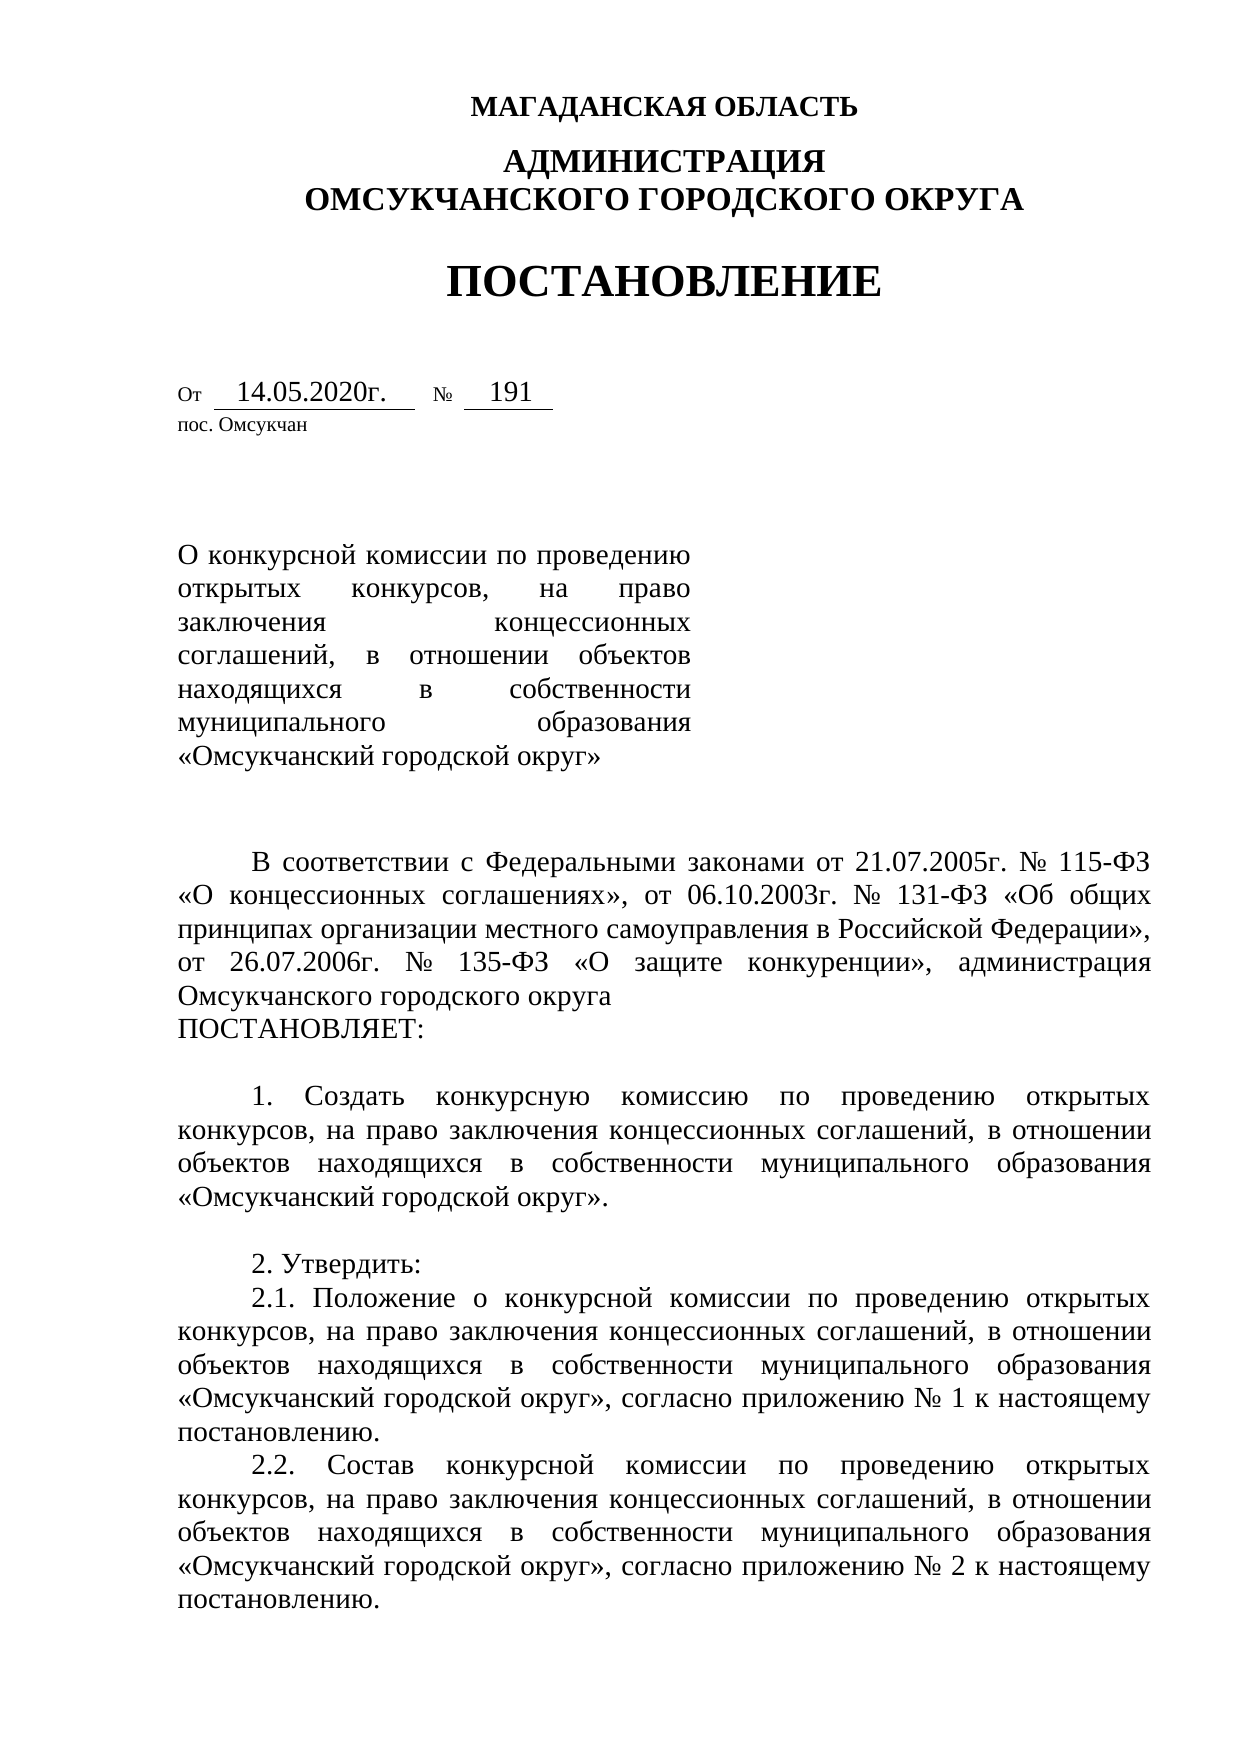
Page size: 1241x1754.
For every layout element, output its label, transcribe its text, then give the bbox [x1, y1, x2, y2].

text От 14.05.2020г. № 191 [177, 374, 1152, 407]
text 2.2. Состав конкурсной комиссии по проведению открытых конкурсов, на право заключения концессионных соглашений, в отношении объектов находящихся в собственности муниципального образования «Омсукчанский городской округ», согласно приложению № 2 к настоящему постановлению. [177, 1447, 1152, 1615]
text 2. Утвердить: [177, 1246, 1152, 1280]
text В соответствии с Федеральными законами от 21.07.2005г. № 115-ФЗ «О концессионных соглашениях», от 06.10.2003г. № 131-ФЗ «Об общих принципах организации местного самоуправления в Российской Федерации», от 26.07.2006г. № 135-ФЗ «О защите конкуренции», администрация Омсукчанского городского округа [177, 844, 1152, 1011]
text ПОСТАНОВЛЕНИЕ [177, 254, 1152, 307]
text Магаданская область [177, 89, 1152, 122]
text 2.1. Положение о конкурсной комиссии по проведению открытых конкурсов, на право заключения концессионных соглашений, в отношении объектов находящихся в собственности муниципального образования «Омсукчанский городской округ», согласно приложению № 1 к настоящему постановлению. [177, 1280, 1152, 1447]
table_header О конкурсной комиссии по проведению открытых конкурсов, на право заключения концессионных соглашений, в отношении объектов находящихся в собственности муниципального образования «Омсукчанский городской округ» [166, 537, 702, 772]
text 1. Создать конкурсную комиссию по проведению открытых конкурсов, на право заключения концессионных соглашений, в отношении объектов находящихся в собственности муниципального образования «Омсукчанский городской округ». [177, 1078, 1152, 1213]
text ПОСТАНОВЛЯЕТ: [177, 1011, 1152, 1045]
text пос. Омсукчан [177, 412, 1152, 436]
title ОМСУКЧАНСКОГО ГОРОДСКОГО ОКРУГА [177, 180, 1152, 218]
title АДМИНИСТРАЦИЯ [177, 141, 1152, 180]
